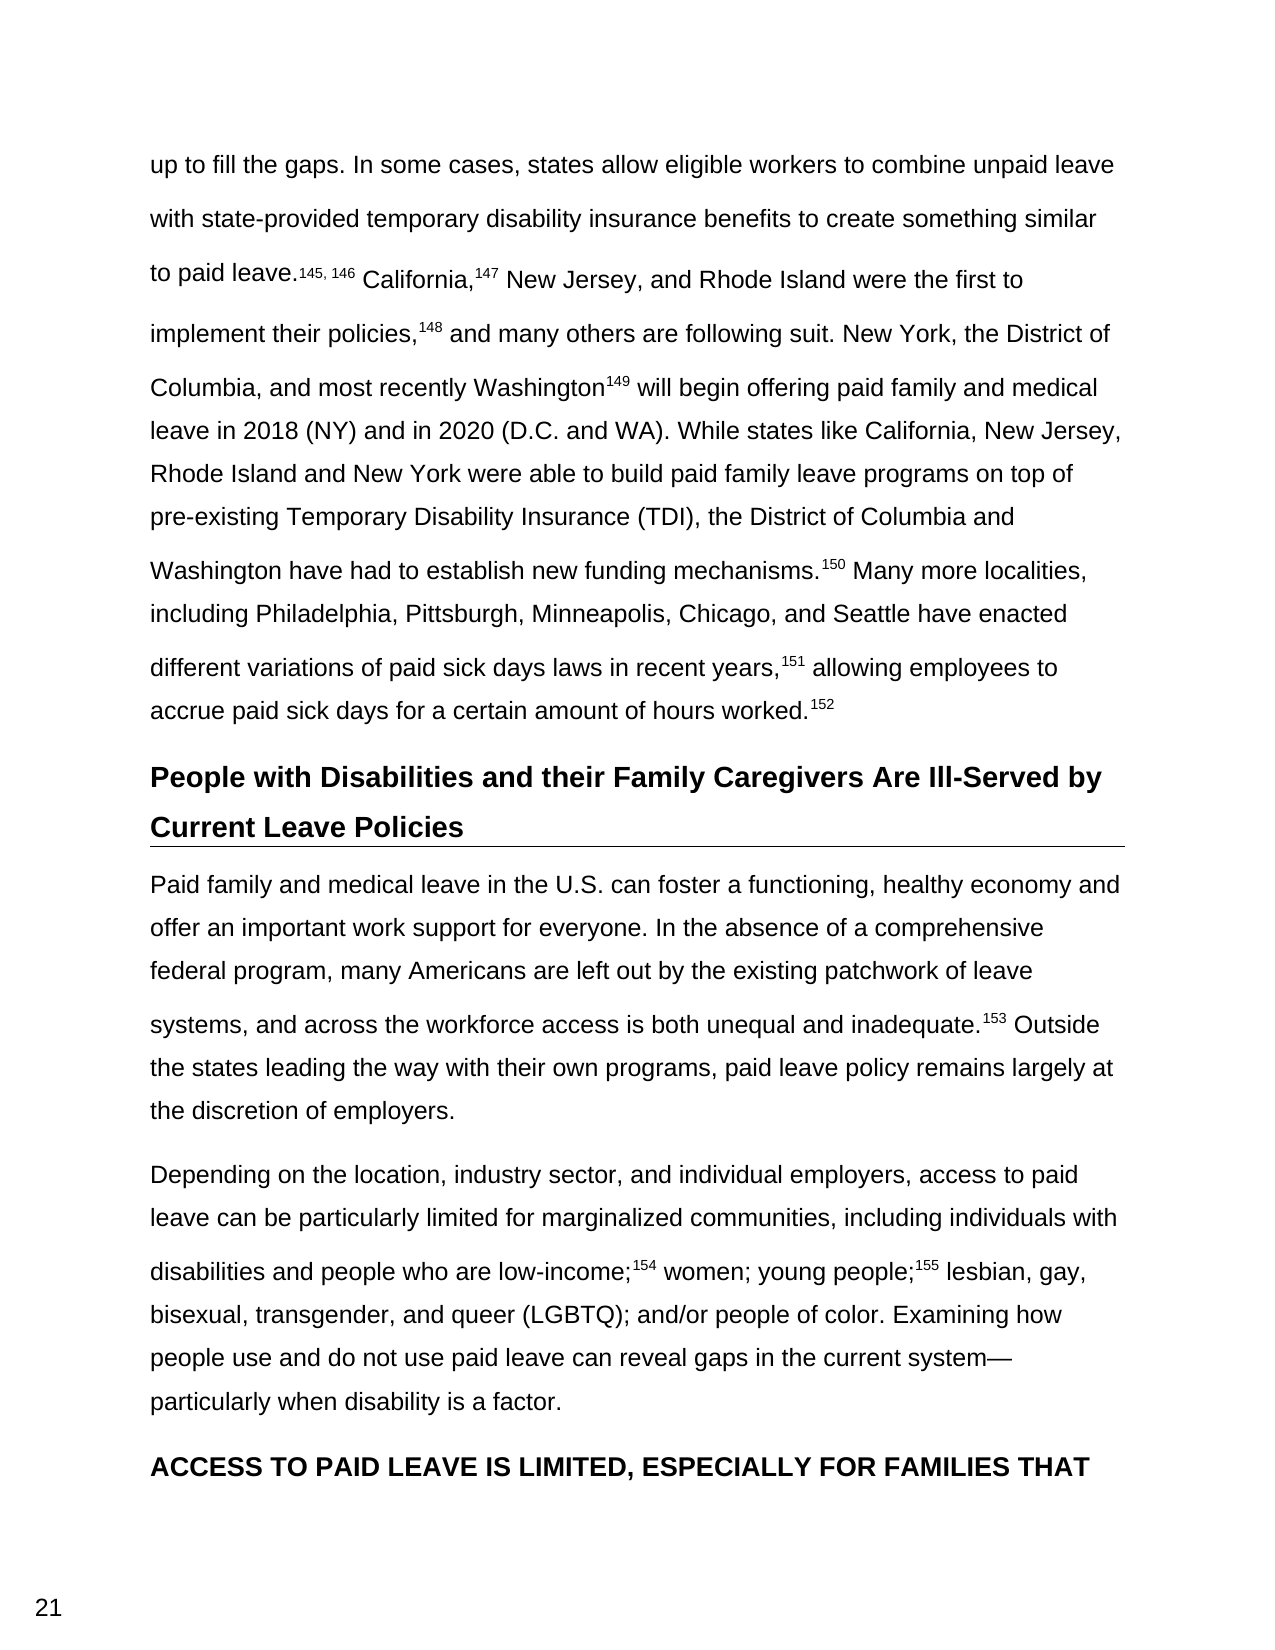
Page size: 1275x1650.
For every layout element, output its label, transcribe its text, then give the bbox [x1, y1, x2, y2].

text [150, 150, 1125, 725]
text Paid family and medical leave in the U.S. can foster a functioning, healthy economy and offer an important work support for everyone. In the absence of a comprehensive federal program, many Americans are left out by the existing patchwork of leave systems, and across the workforce access is both unequal and inadequate. Outside the states leading the way with their own programs, paid leave policy remains largely at the discretion of employers. [150, 870, 1125, 1125]
text Depending on the location, industry sector, and individual employers, access to paid leave can be particularly limited for marginalized communities, including individuals with disabilities and people who are low-income; women; young people; lesbian, gay, bisexual, transgender, and queer (LGBTQ); and/or people of color. Examining how people use and do not use paid leave can reveal gaps in the current system—particularly when disability is a factor. [150, 1160, 1125, 1415]
text People with Disabilities and their Family Caregivers Are Ill-Served by Current Leave Policies [150, 760, 1125, 846]
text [150, 1451, 1125, 1482]
